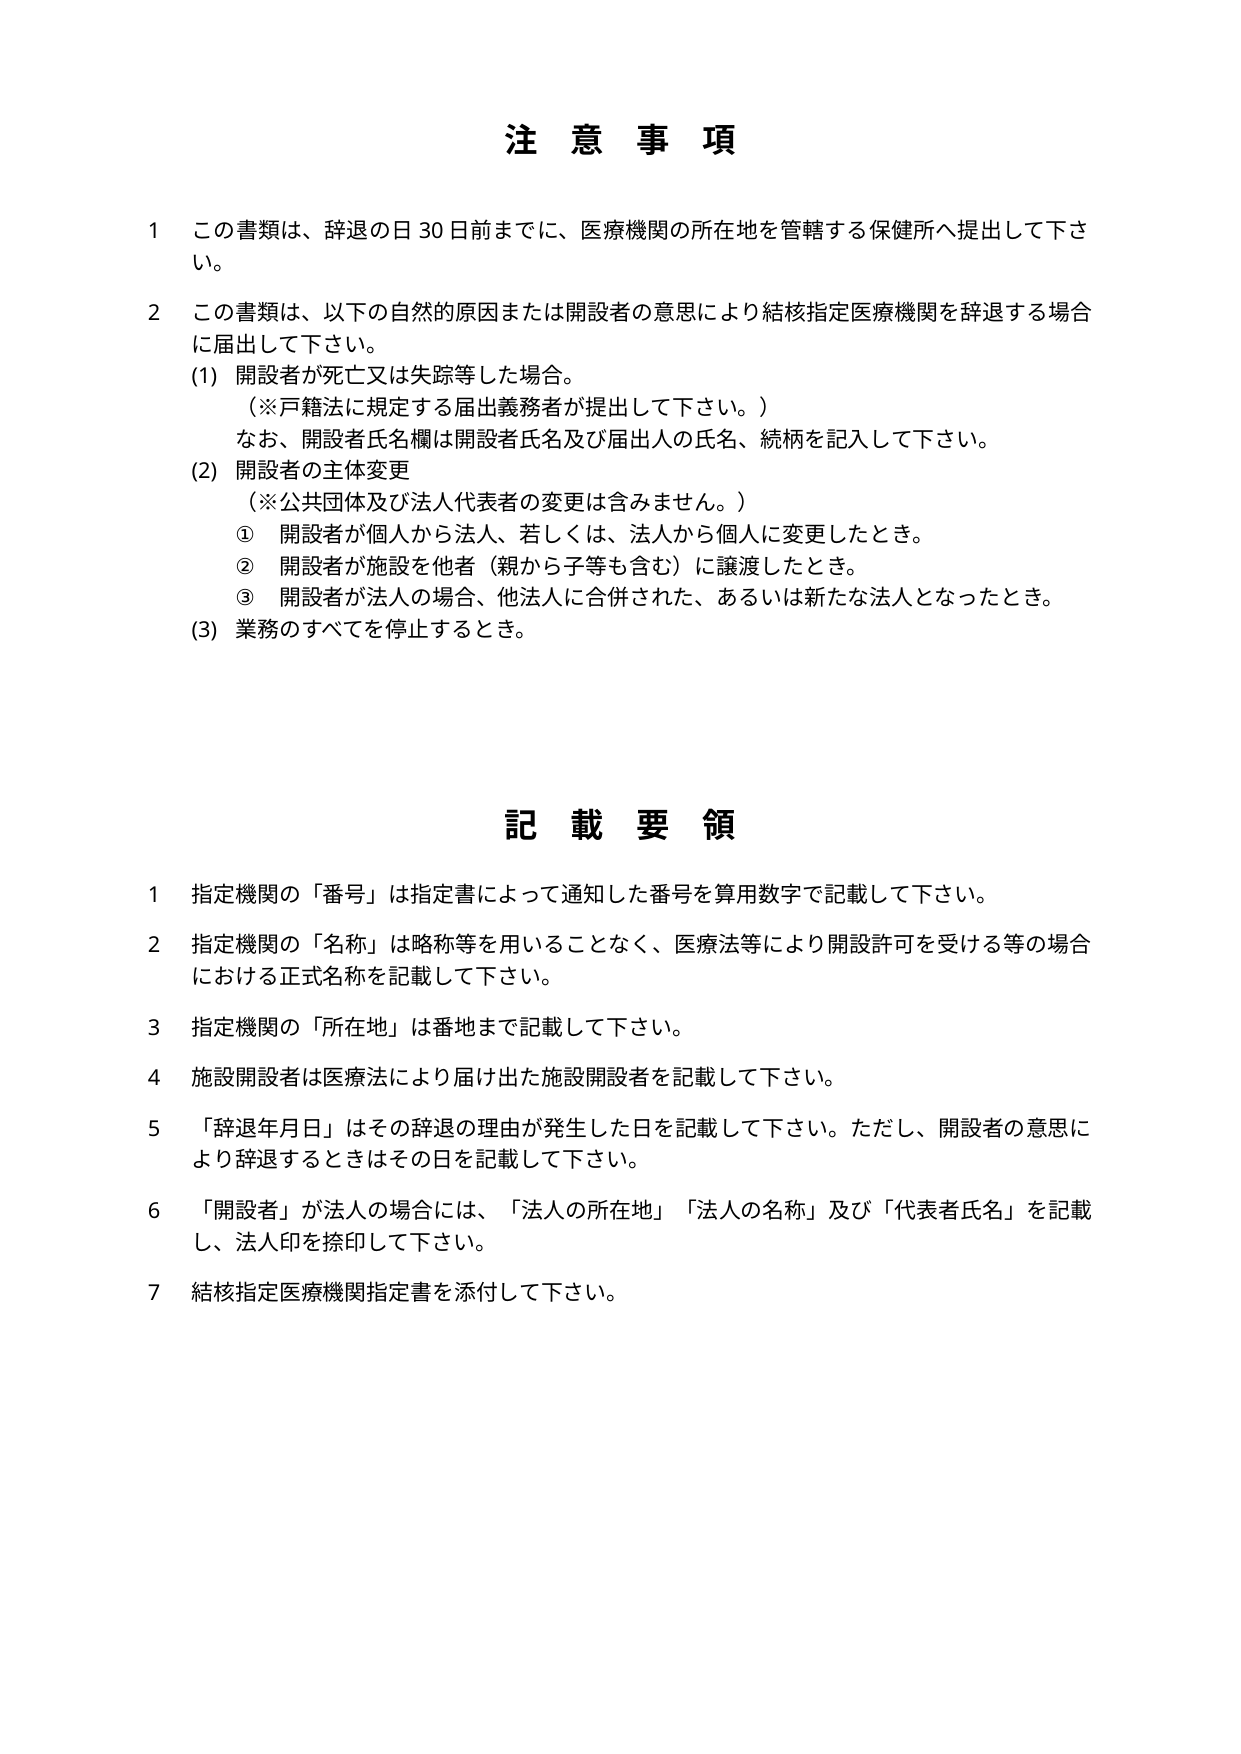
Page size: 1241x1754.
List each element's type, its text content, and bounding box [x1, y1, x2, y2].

text 注意事項 [148, 100, 1092, 175]
list 指定機関の「所在地」は番地まで記載して下さい。 [148, 1009, 1092, 1041]
list 開設者が個人から法人、若しくは、法人から個人に変更したとき。 [235, 517, 1093, 549]
list （※公共団体及び法人代表者の変更は含みません。） [235, 485, 1093, 517]
list （※戸籍法に規定する届出義務者が提出して下さい。） [235, 390, 1093, 422]
list なお、開設者氏名欄は開設者氏名及び届出人の氏名、続柄を記入して下さい。 [235, 422, 1093, 453]
list 結核指定医療機関指定書を添付して下さい。 [148, 1275, 1092, 1307]
list 指定機関の「名称」は略称等を用いることなく、医療法等により開設許可を受ける等の場合における正式名称を記載して下さい。 [148, 927, 1092, 991]
list 開設者の主体変更 [191, 453, 1093, 485]
list 「開設者」が法人の場合には、「法人の所在地」「法人の名称」及び「代表者氏名」を記載し、法人印を捺印して下さい。 [148, 1193, 1092, 1256]
text 記載要領 [148, 799, 1093, 847]
list 業務のすべてを停止するとき。 [191, 612, 1093, 644]
list 指定機関の「番号」は指定書によって通知した番号を算用数字で記載して下さい。 [148, 877, 1092, 908]
list この書類は、辞退の日30日前までに、医療機関の所在地を管轄する保健所へ提出して下さい。 [148, 213, 1092, 276]
list 開設者が施設を他者（親から子等も含む）に譲渡したとき。 [235, 549, 1093, 580]
list 施設開設者は医療法により届け出た施設開設者を記載して下さい。 [148, 1060, 1092, 1092]
list 「辞退年月日」はその辞退の理由が発生した日を記載して下さい。ただし、開設者の意思により辞退するときはその日を記載して下さい。 [148, 1111, 1092, 1174]
list この書類は、以下の自然的原因または開設者の意思により結核指定医療機関を辞退する場合に届出して下さい。 [148, 295, 1093, 358]
list 開設者が死亡又は失踪等した場合。 [191, 358, 1093, 390]
list 開設者が法人の場合、他法人に合併された、あるいは新たな法人となったとき。 [235, 580, 1093, 612]
